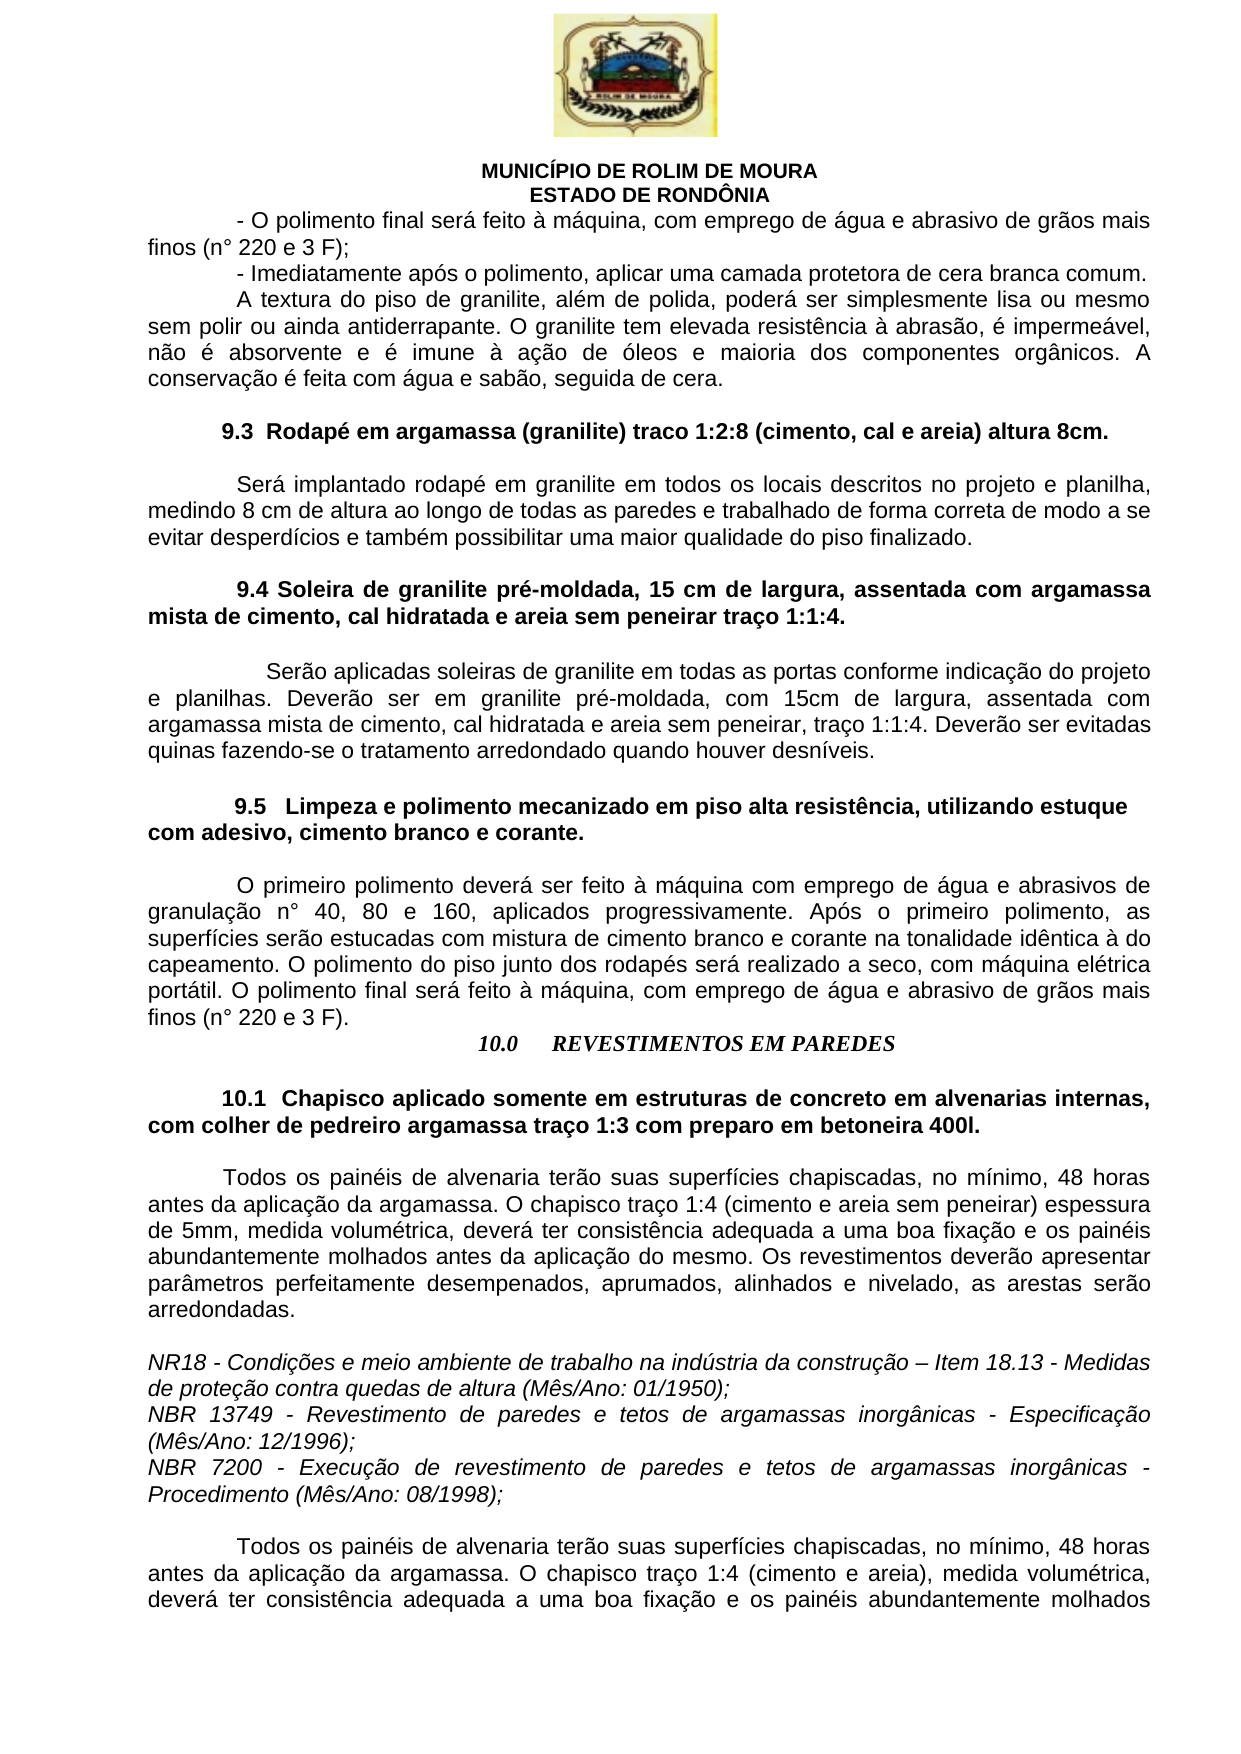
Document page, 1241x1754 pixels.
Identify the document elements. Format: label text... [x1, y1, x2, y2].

text 9.3 Rodapé em argamassa (granilite) traco 1:2:8 (cimento, cal e areia) altura 8cm. [148, 418, 1152, 444]
text NBR 7200 - Execução de revestimento de paredes e tetos de argamassas inorgânicas - Procedimento (Mês/Ano: 08/1998); [148, 1454, 1152, 1507]
text 9.5 Limpeza e polimento mecanizado em piso alta resistência, utilizando estuque com adesivo, cimento branco e corante. [148, 793, 1152, 845]
text A textura do piso de granilite, além de polida, poderá ser simplesmente lisa ou mesmo sem polir ou ainda antiderrapante. O granilite tem elevada resistência à abrasão, é impermeável, não é absorvente e é imune à ação de óleos e maioria dos componentes orgânicos. A conservação é feita com água e sabão, seguida de cera. [148, 286, 1152, 392]
text Será implantado rodapé em granilite em todos os locais descritos no projeto e planilha, medindo 8 cm de altura ao longo de todas as paredes e trabalhado de forma correta de modo a se evitar desperdícios e também possibilitar uma maior qualidade do piso finalizado. [148, 471, 1152, 550]
text Serão aplicadas soleiras de granilite em todas as portas conforme indicação do projeto e planilhas. Deverão ser em granilite pré-moldada, com 15cm de largura, assentada com argamassa mista de cimento, cal hidratada e areia sem peneirar, traço 1:1:4. Deverão ser evitadas quinas fazendo-se o tratamento arredondado quando houver desníveis. [148, 658, 1152, 763]
text NR18 - Condições e meio ambiente de trabalho na indústria da construção – Item 18.13 - Medidas de proteção contra quedas de altura (Mês/Ano: 01/1950); [148, 1349, 1152, 1401]
text NBR 13749 - Revestimento de paredes e tetos de argamassas inorgânicas - Especificação (Mês/Ano: 12/1996); [148, 1401, 1152, 1454]
text O primeiro polimento deverá ser feito à máquina com emprego de água e abrasivos de granulação n° 40, 80 e 160, aplicados progressivamente. Após o primeiro polimento, as superfícies serão estucadas com mistura de cimento branco e corante na tonalidade idêntica à do capeamento. O polimento do piso junto dos rodapés será realizado a seco, com máquina elétrica portátil. O polimento final será feito à máquina, com emprego de água e abrasivo de grãos mais finos (n° 220 e 3 F). [148, 872, 1152, 1030]
text 9.4 Soleira de granilite pré-moldada, 15 cm de largura, assentada com argamassa mista de cimento, cal hidratada e areia sem peneirar traço 1:1:4. [148, 576, 1152, 629]
text 10.1 Chapisco aplicado somente em estruturas de concreto em alvenarias internas, com colher de pedreiro argamassa traço 1:3 com preparo em betoneira 400l. [148, 1085, 1152, 1138]
subtitle 10.0 REVESTIMENTOS EM PAREDES [148, 1030, 1152, 1056]
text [148, 1533, 1152, 1612]
text - O polimento final será feito à máquina, com emprego de água e abrasivo de grãos mais finos (n° 220 e 3 F); [148, 207, 1152, 260]
text Todos os painéis de alvenaria terão suas superfícies chapiscadas, no mínimo, 48 horas antes da aplicação da argamassa. O chapisco traço 1:4 (cimento e areia sem peneirar) espessura de 5mm, medida volumétrica, deverá ter consistência adequada a uma boa fixação e os painéis abundantemente molhados antes da aplicação do mesmo. Os revestimentos deverão apresentar parâmetros perfeitamente desempenados, aprumados, alinhados e nivelado, as arestas serão arredondadas. [148, 1164, 1152, 1322]
text - Imediatamente após o polimento, aplicar uma camada protetora de cera branca comum. [148, 260, 1152, 286]
